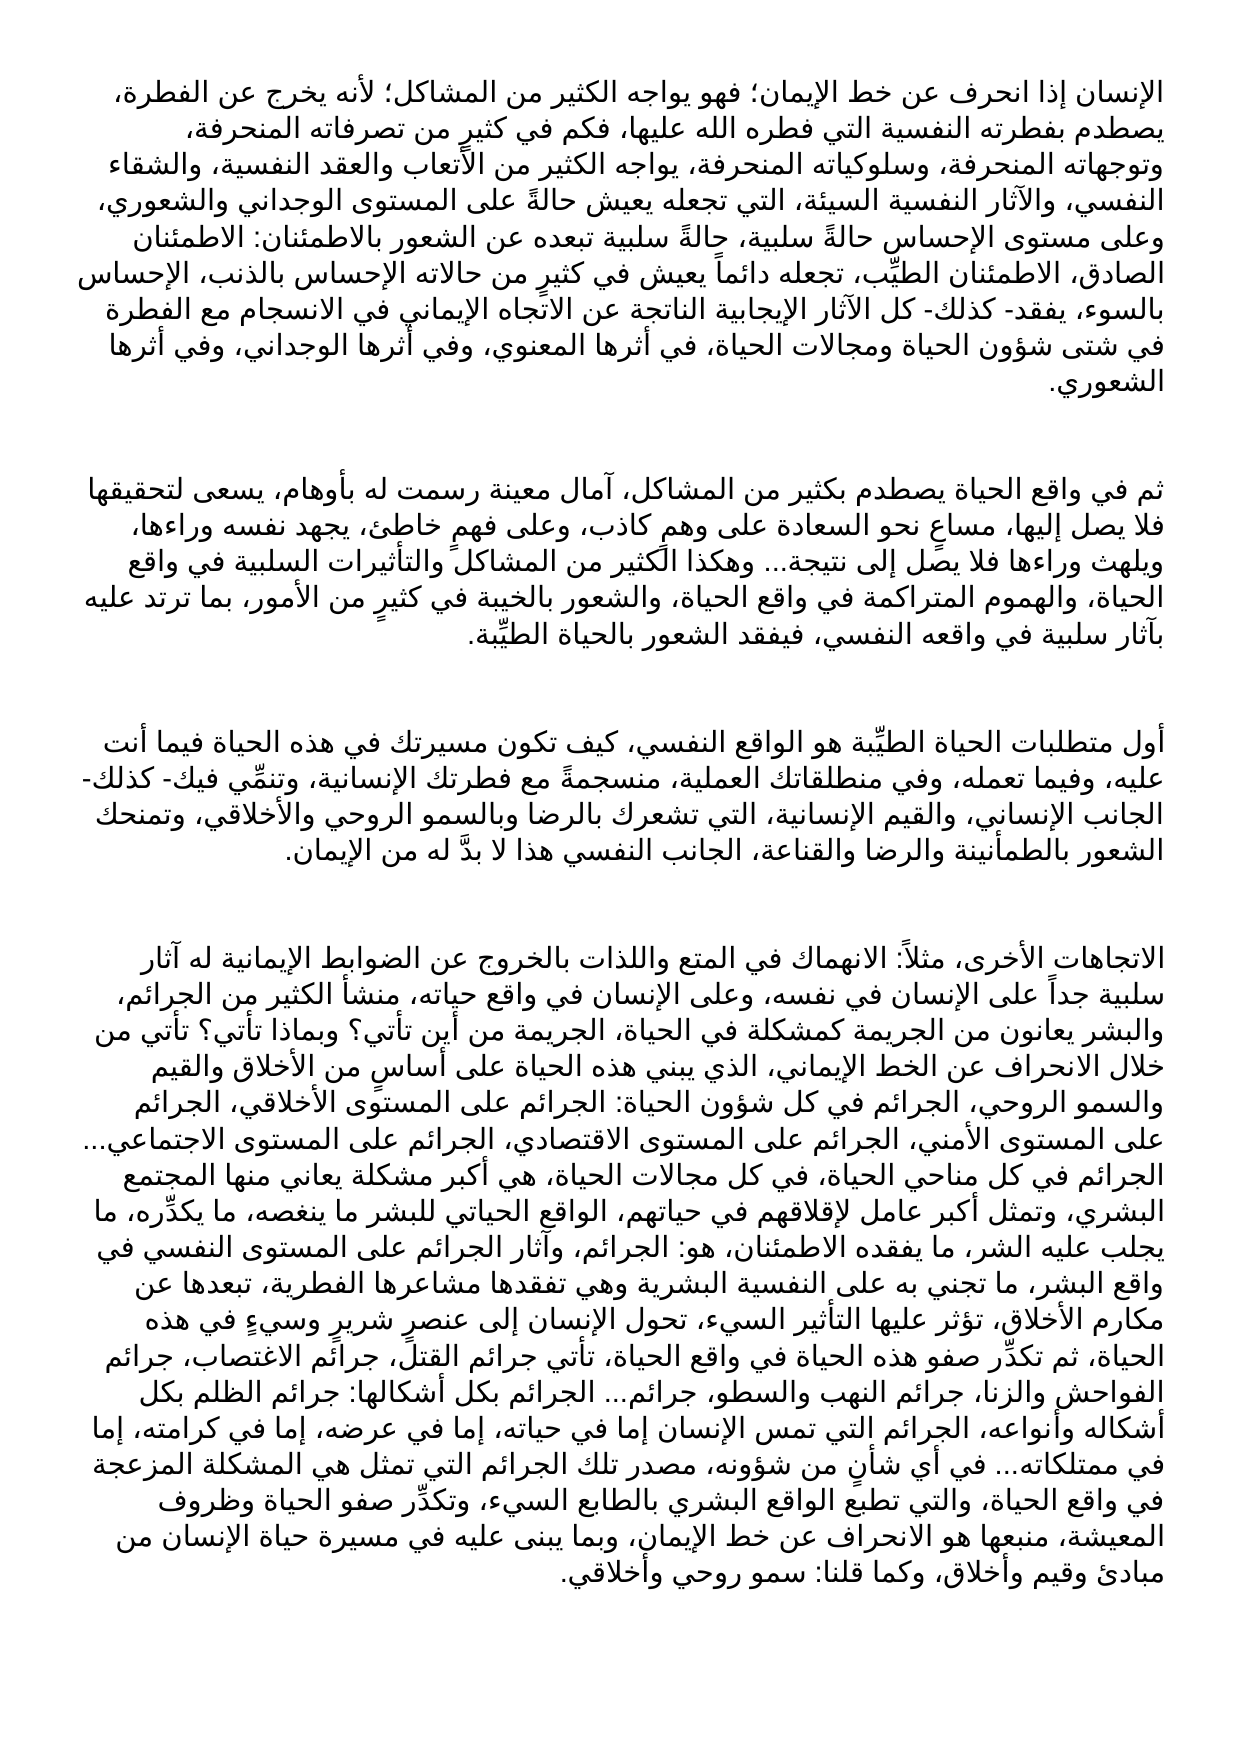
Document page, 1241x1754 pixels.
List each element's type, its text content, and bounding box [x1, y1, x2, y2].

text أول متطلبات الحياة الطيِّبة هو الواقع النفسي، كيف تكون مسيرتك في هذه الحياة فيما أنت عليه، وفيما تعمله، وفي منطلقاتك العملية، منسجمةً مع فطرتك الإنسانية، وتنمِّي فيك- كذلك- الجانب الإنساني، والقيم الإنسانية، التي تشعرك بالرضا وبالسمو الروحي والأخلاقي، وتمنحك الشعور بالطمأنينة والرضا والقناعة، الجانب النفسي هذا لا بدَّ له من الإيمان. [75, 724, 1165, 867]
text الاتجاهات الأخرى، مثلاً: الانهماك في المتع واللذات بالخروج عن الضوابط الإيمانية له آثار سلبية جداً على الإنسان في نفسه، وعلى الإنسان في واقع حياته، منشأ الكثير من الجرائم، والبشر يعانون من الجريمة كمشكلة في الحياة، الجريمة من أين تأتي؟ وبماذا تأتي؟ تأتي من خلال الانحراف عن الخط الإيماني، الذي يبني هذه الحياة على أساسٍ من الأخلاق والقيم والسمو الروحي، الجرائم في كل شؤون الحياة: الجرائم على المستوى الأخلاقي، الجرائم على المستوى الأمني، الجرائم على المستوى الاقتصادي، الجرائم على المستوى الاجتماعي... الجرائم في كل مناحي الحياة، في كل مجالات الحياة، هي أكبر مشكلة يعاني منها المجتمع البشري، وتمثل أكبر عامل لإقلاقهم في حياتهم، الواقع الحياتي للبشر ما ينغصه، ما يكدِّره، ما يجلب عليه الشر، ما يفقده الاطمئنان، هو: الجرائم، وآثار الجرائم على المستوى النفسي في واقع البشر، ما تجني به على النفسية البشرية وهي تفقدها مشاعرها الفطرية، تبعدها عن مكارم الأخلاق، تؤثر عليها التأثير السيء، تحول الإنسان إلى عنصرٍ شريرٍ وسيءٍ في هذه الحياة، ثم تكدِّر صفو هذه الحياة في واقع الحياة، تأتي جرائم القتل، جرائم الاغتصاب، جرائم الفواحش والزنا، جرائم النهب والسطو، جرائم... الجرائم بكل أشكالها: جرائم الظلم بكل أشكاله وأنواعه، الجرائم التي تمس الإنسان إما في حياته، إما في عرضه، إما في كرامته، إما في ممتلكاته... في أي شأنٍ من شؤونه، مصدر تلك الجرائم التي تمثل هي المشكلة المزعجة في واقع الحياة، والتي تطبع الواقع البشري بالطابع السيء، وتكدِّر صفو الحياة وظروف المعيشة، منبعها هو الانحراف عن خط الإيمان، وبما يبنى عليه في مسيرة حياة الإنسان من مبادئ وقيم وأخلاق، وكما قلنا: سمو روحي وأخلاقي. [75, 941, 1165, 1589]
text ثم في واقع الحياة يصطدم بكثير من المشاكل، آمال معينة رسمت له بأوهام، يسعى لتحقيقها فلا يصل إليها، مساعٍ نحو السعادة على وهمٍ كاذب، وعلى فهمٍ خاطئ، يجهد نفسه وراءها، ويلهث وراءها فلا يصل إلى نتيجة... وهكذا الكثير من المشاكل والتأثيرات السلبية في واقع الحياة، والهموم المتراكمة في واقع الحياة، والشعور بالخيبة في كثيرٍ من الأمور، بما ترتد عليه بآثار سلبية في واقعه النفسي، فيفقد الشعور بالحياة الطيِّبة. [75, 472, 1165, 650]
text الإنسان إذا انحرف عن خط الإيمان؛ فهو يواجه الكثير من المشاكل؛ لأنه يخرج عن الفطرة، يصطدم بفطرته النفسية التي فطره الله عليها، فكم في كثيرٍ من تصرفاته المنحرفة، وتوجهاته المنحرفة، وسلوكياته المنحرفة، يواجه الكثير من الأتعاب والعقد النفسية، والشقاء النفسي، والآثار النفسية السيئة، التي تجعله يعيش حالةً على المستوى الوجداني والشعوري، وعلى مستوى الإحساس حالةً سلبية، حالةً سلبية تبعده عن الشعور بالاطمئنان: الاطمئنان الصادق، الاطمئنان الطيِّب، تجعله دائماً يعيش في كثيرٍ من حالاته الإحساس بالذنب، الإحساس بالسوء، يفقد- كذلك- كل الآثار الإيجابية الناتجة عن الاتجاه الإيماني في الانسجام مع الفطرة في شتى شؤون الحياة ومجالات الحياة، في أثرها المعنوي، وفي أثرها الوجداني، وفي أثرها الشعوري. [75, 75, 1165, 398]
